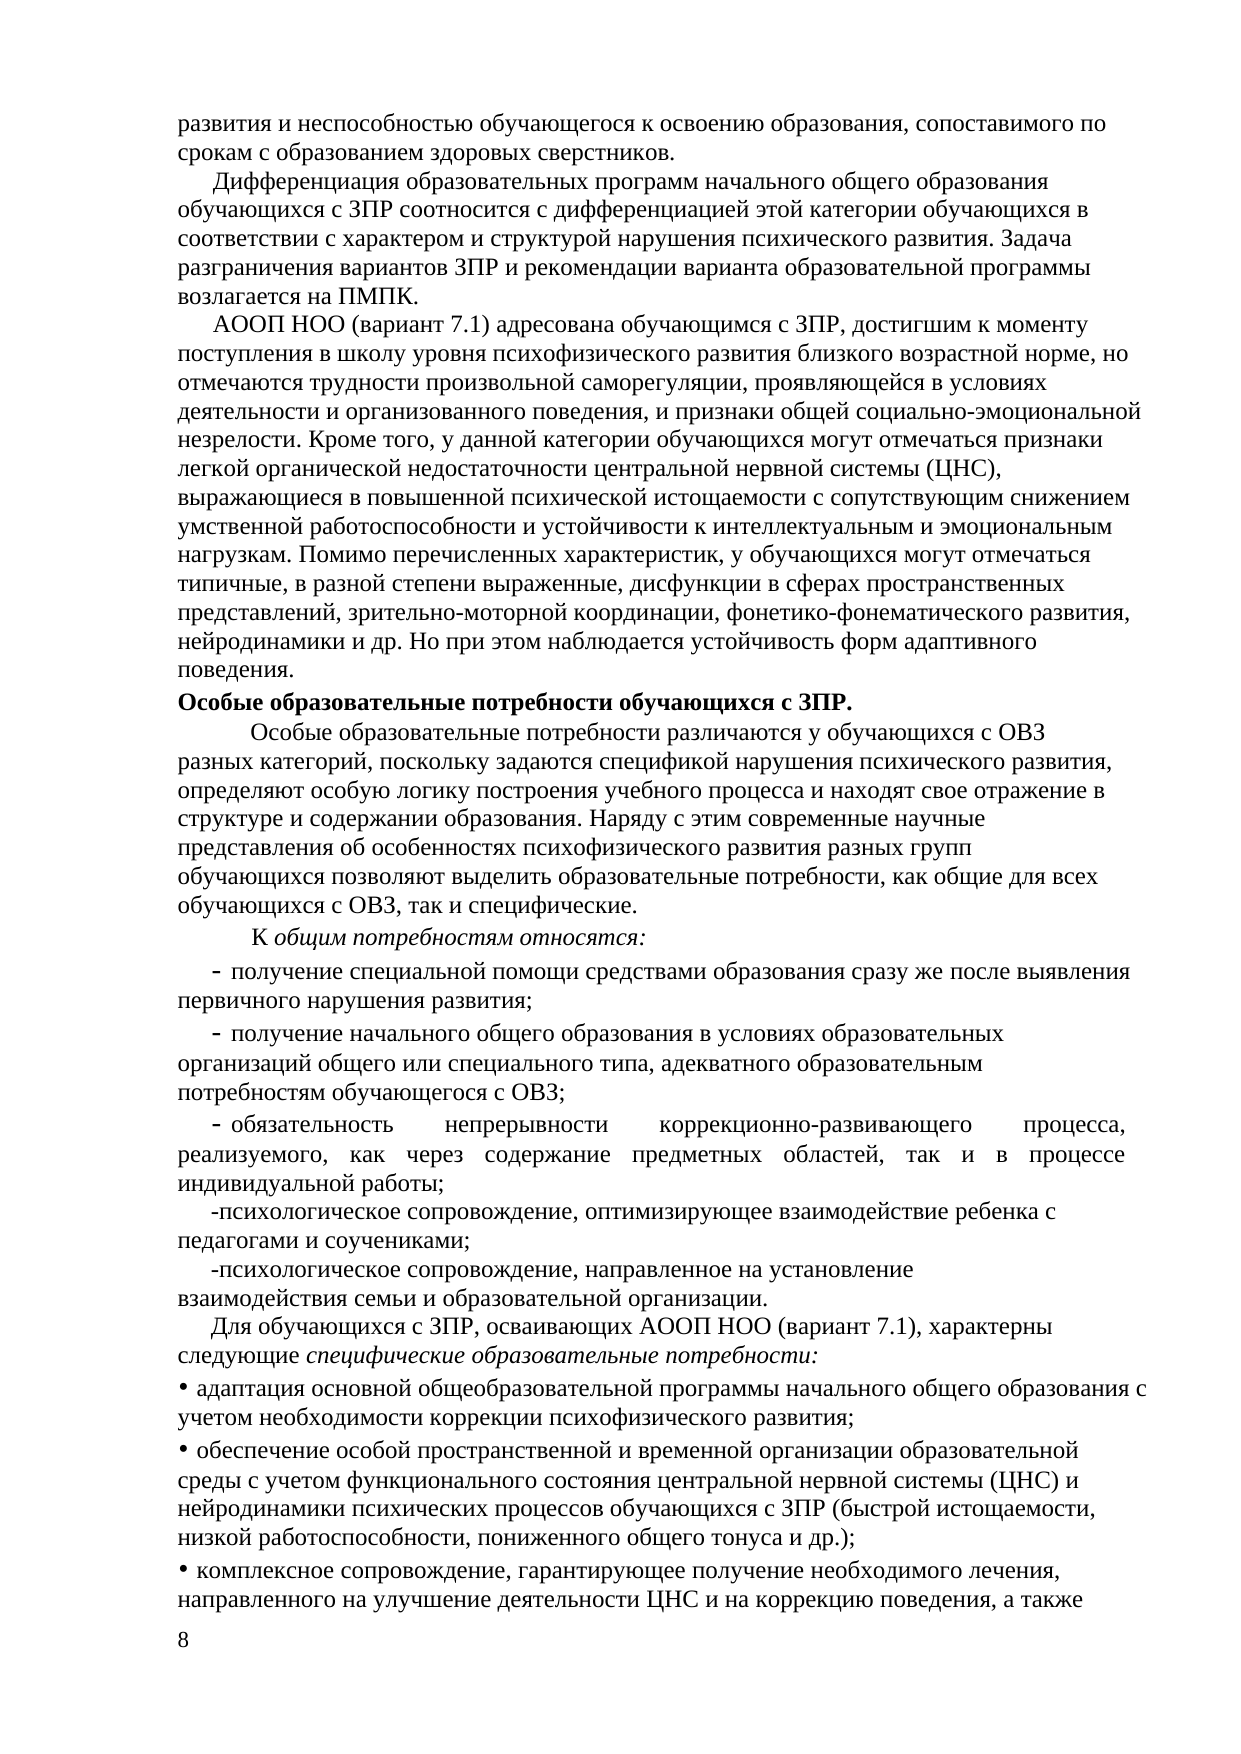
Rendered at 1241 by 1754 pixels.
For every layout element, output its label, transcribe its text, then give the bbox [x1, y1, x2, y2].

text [177, 108, 1128, 166]
text Особые образовательные потребности различаются у обучающихся с ОВЗ разных категорий, поскольку задаются спецификой нарушения психического развития, определяют особую логику построения учебного процесса и находят свое отражение в структуре и содержании образования. Наряду с этим современные научные представления об особенностях психофизического развития разных групп обучающихся позволяют выделить образовательные потребности, как общие для всех обучающихся с ОВЗ, так и специфические. [177, 717, 1122, 918]
list обеспечение особой пространственной и временной организации образовательной среды с учетом функционального состояния центральной нервной системы (ЦНС) и нейродинамики психических процессов обучающихся с ЗПР (быстрой истощаемости, низкой работоспособности, пониженного общего тонуса и др.); [177, 1431, 1112, 1551]
text -психологическое сопровождение, оптимизирующее взаимодействие ребенка с педагогами и соучениками; [177, 1196, 1074, 1254]
list получение начального общего образования в условиях образовательных организаций общего или специального типа, адекватного образовательным потребностям обучающегося с ОВЗ; [177, 1014, 1133, 1105]
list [177, 1551, 1151, 1613]
text АООП НОО (вариант 7.1) адресована обучающимся с ЗПР, достигшим к моменту поступления в школу уровня психофизического развития близкого возрастной норме, но отмечаются трудности произвольной саморегуляции, проявляющейся в условиях деятельности и организованного поведения, и признаки общей социально-эмоциональной незрелости. Кроме того, у данной категории обучающихся могут отмечаться признаки легкой органической недостаточности центральной нервной системы (ЦНС), выражающиеся в повышенной психической истощаемости с сопутствующим снижением умственной работоспособности и устойчивости к интеллектуальным и эмоциональным нагрузкам. Помимо перечисленных характеристик, у обучающихся могут отмечаться типичные, в разной степени выраженные, дисфункции в сферах пространственных представлений, зрительно-моторной координации, фонетико-фонематического развития, нейродинамики и др. Но при этом наблюдается устойчивость форм адаптивного поведения. [177, 309, 1149, 683]
list получение специальной помощи средствами образования сразу же после выявления первичного нарушения развития; [177, 952, 1140, 1014]
list адаптация основной общеобразовательной программы начального общего образования с учетом необходимости коррекции психофизического развития; [177, 1369, 1149, 1431]
subtitle Особые образовательные потребности обучающихся с ЗПР. [177, 684, 1240, 717]
text -психологическое сопровождение, направленное на установление взаимодействия семьи и образовательной организации. [177, 1254, 1033, 1311]
list обязательность непрерывности коррекционно-развивающего процесса, реализуемого, как через содержание предметных областей, так и в процессе индивидуальной работы; [177, 1105, 1126, 1196]
text Дифференциация образовательных программ начального общего образования обучающихся с ЗПР соотносится с дифференциацией этой категории обучающихся в соответствии с характером и структурой нарушения психического развития. Задача разграничения вариантов ЗПР и рекомендации варианта образовательной программы возлагается на ПМПК. [177, 166, 1129, 309]
text Для обучающихся с ЗПР, осваивающих АООП НОО (вариант 7.1), характерны следующие специфические образовательные потребности: [177, 1311, 1080, 1369]
text К общим потребностям относятся: [251, 919, 1240, 952]
